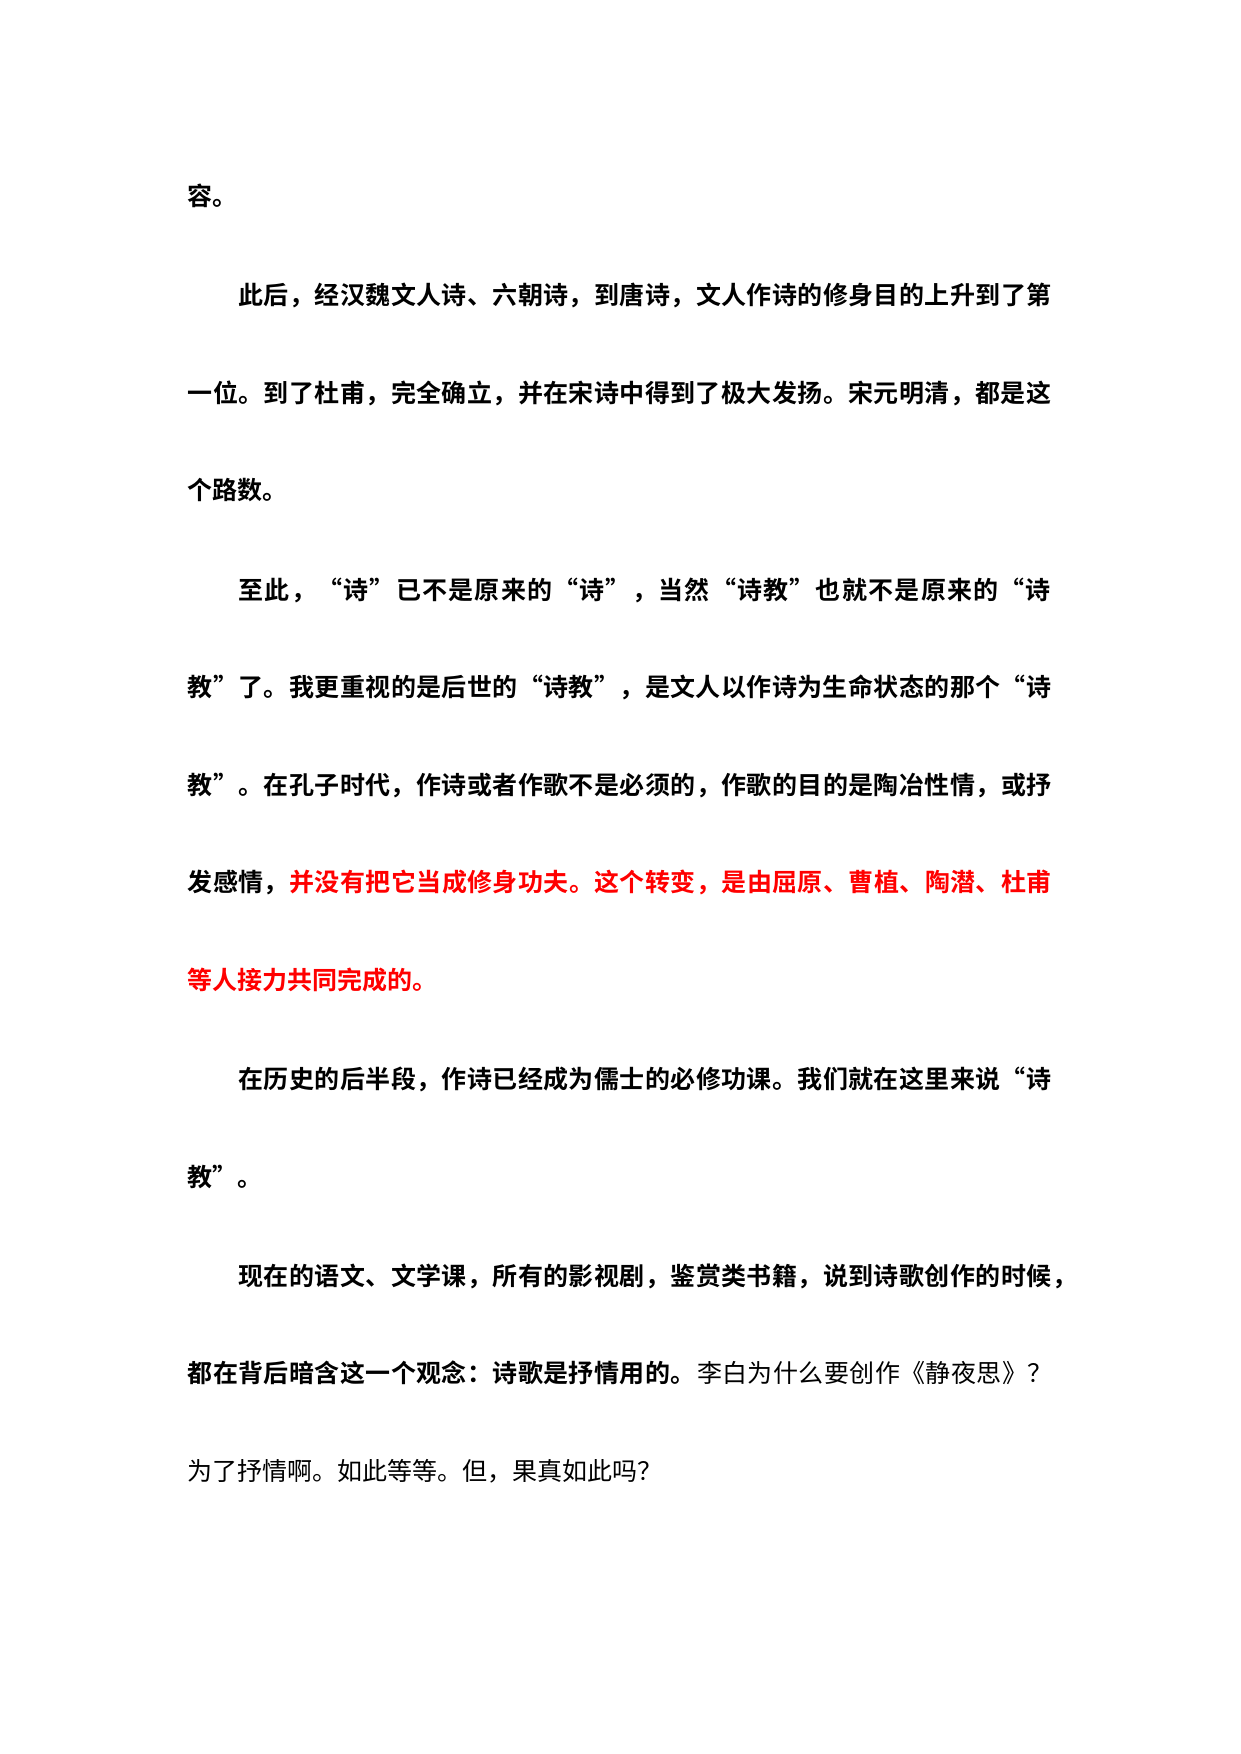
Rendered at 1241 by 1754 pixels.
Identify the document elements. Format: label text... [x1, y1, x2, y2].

text 此后，经汉魏文人诗、六朝诗，到唐诗，文人作诗的修身目的上升到了第一位。到了杜甫，完全确立，并在宋诗中得到了极大发扬。宋元明清，都是这个路数。 [187, 261, 1053, 521]
text 在历史的后半段，作诗已经成为儒士的必修功课。我们就在这里来说“诗教”。 [187, 1045, 1053, 1208]
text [187, 162, 1053, 227]
text 至此，“诗”已不是原来的“诗”，当然“诗教”也就不是原来的“诗教”了。我更重视的是后世的“诗教”，是文人以作诗为生命状态的那个“诗教”。在孔子时代，作诗或者作歌不是必须的，作歌的目的是陶冶性情，或抒发感情，并没有把它当成修身功夫。这个转变，是由屈原、曹植、陶潜、杜甫等人接力共同完成的。 [187, 556, 1053, 1011]
text 现在的语文、文学课，所有的影视剧，鉴赏类书籍，说到诗歌创作的时候，都在背后暗含这一个观念：诗歌是抒情用的。李白为什么要创作《静夜思》？为了抒情啊。如此等等。但，果真如此吗？ [187, 1242, 1053, 1502]
